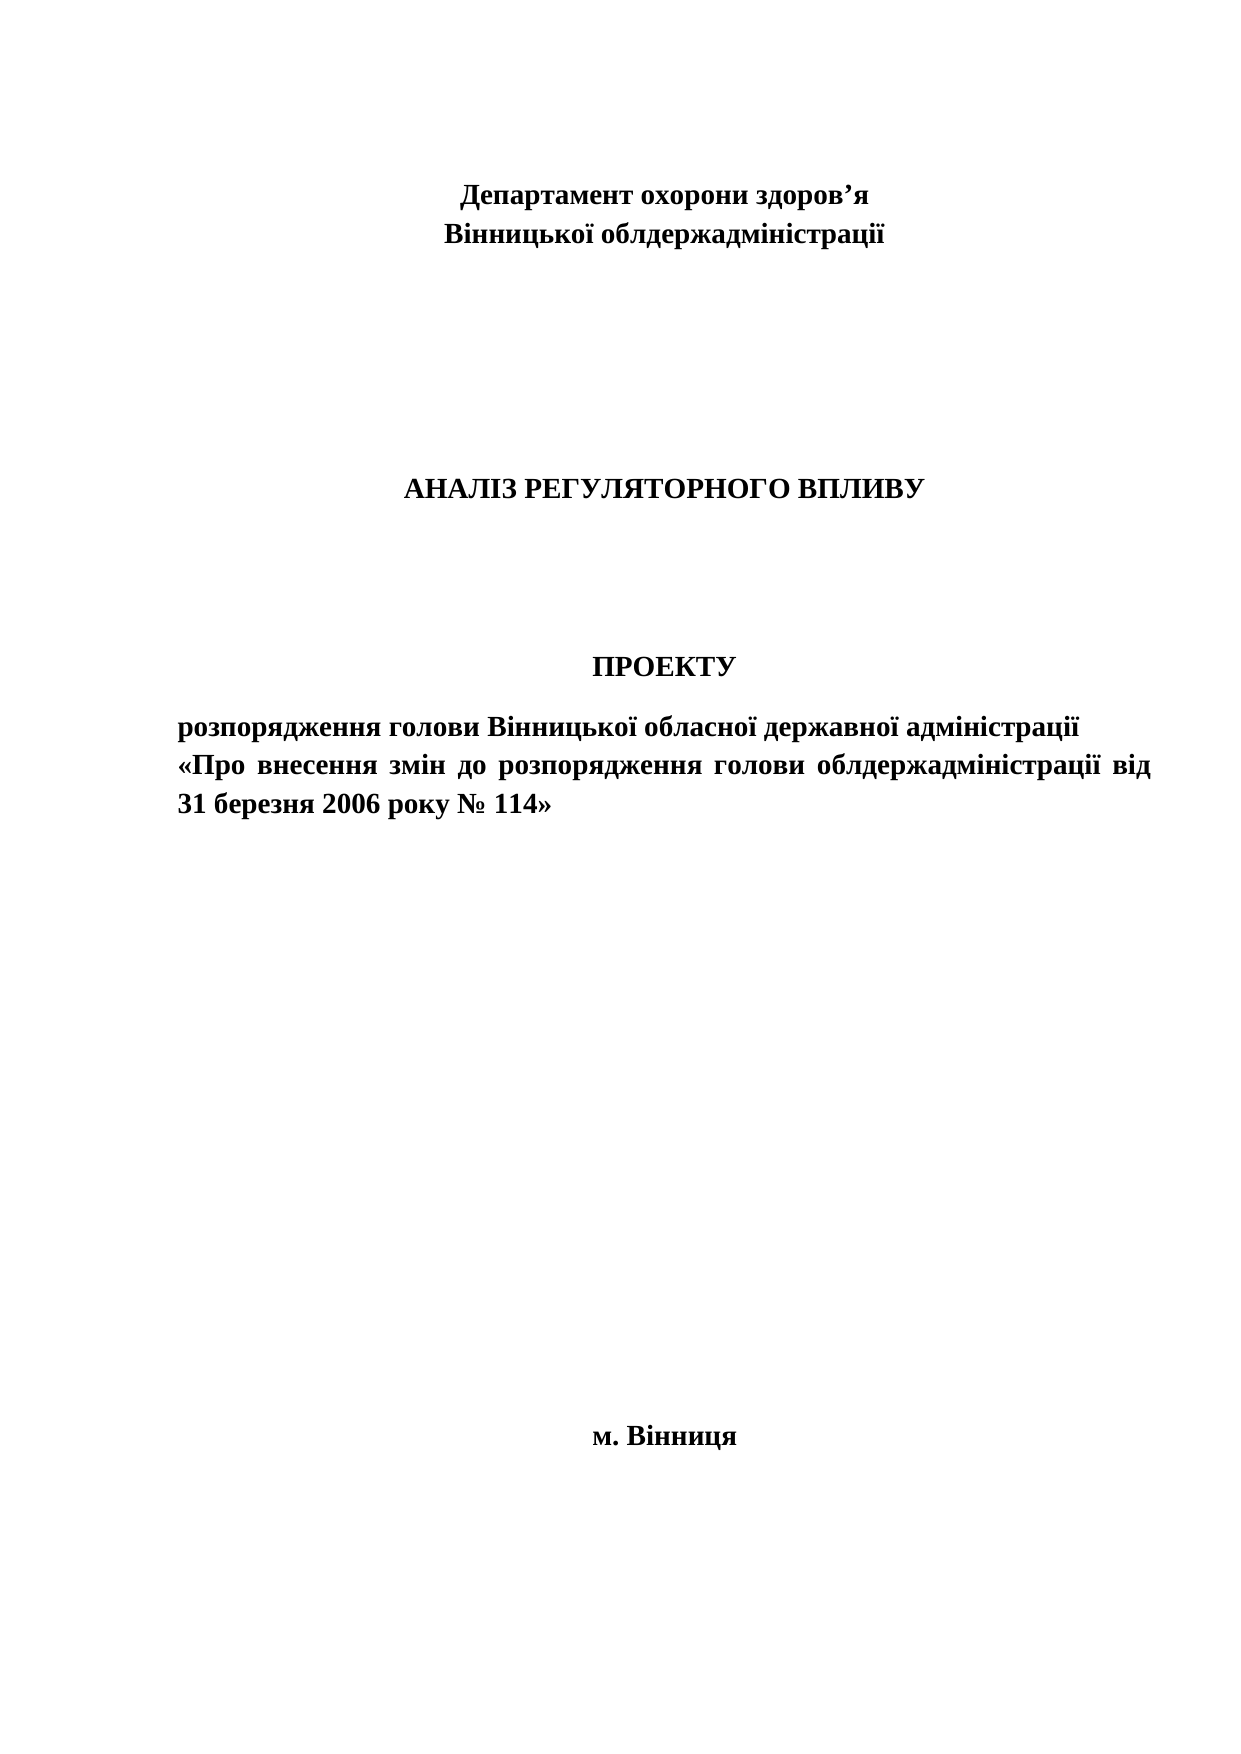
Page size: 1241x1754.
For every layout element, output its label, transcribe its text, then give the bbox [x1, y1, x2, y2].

text ПРОЕКТУ [177, 649, 1152, 683]
text розпорядження голови Вінницької обласної державної адміністрації [177, 709, 1152, 742]
text Департамент охорони здоров’я [177, 177, 1152, 211]
text м. Вінниця [177, 1418, 1152, 1452]
text АНАЛІЗ РЕГУЛЯТОРНОГО ВПЛИВУ [177, 471, 1152, 505]
text Вінницької облдержадміністрації [177, 216, 1152, 249]
text «Про внесення змін до розпорядження голови облдержадміністрації від 31 березня 2006 року № 114» [177, 747, 1152, 819]
